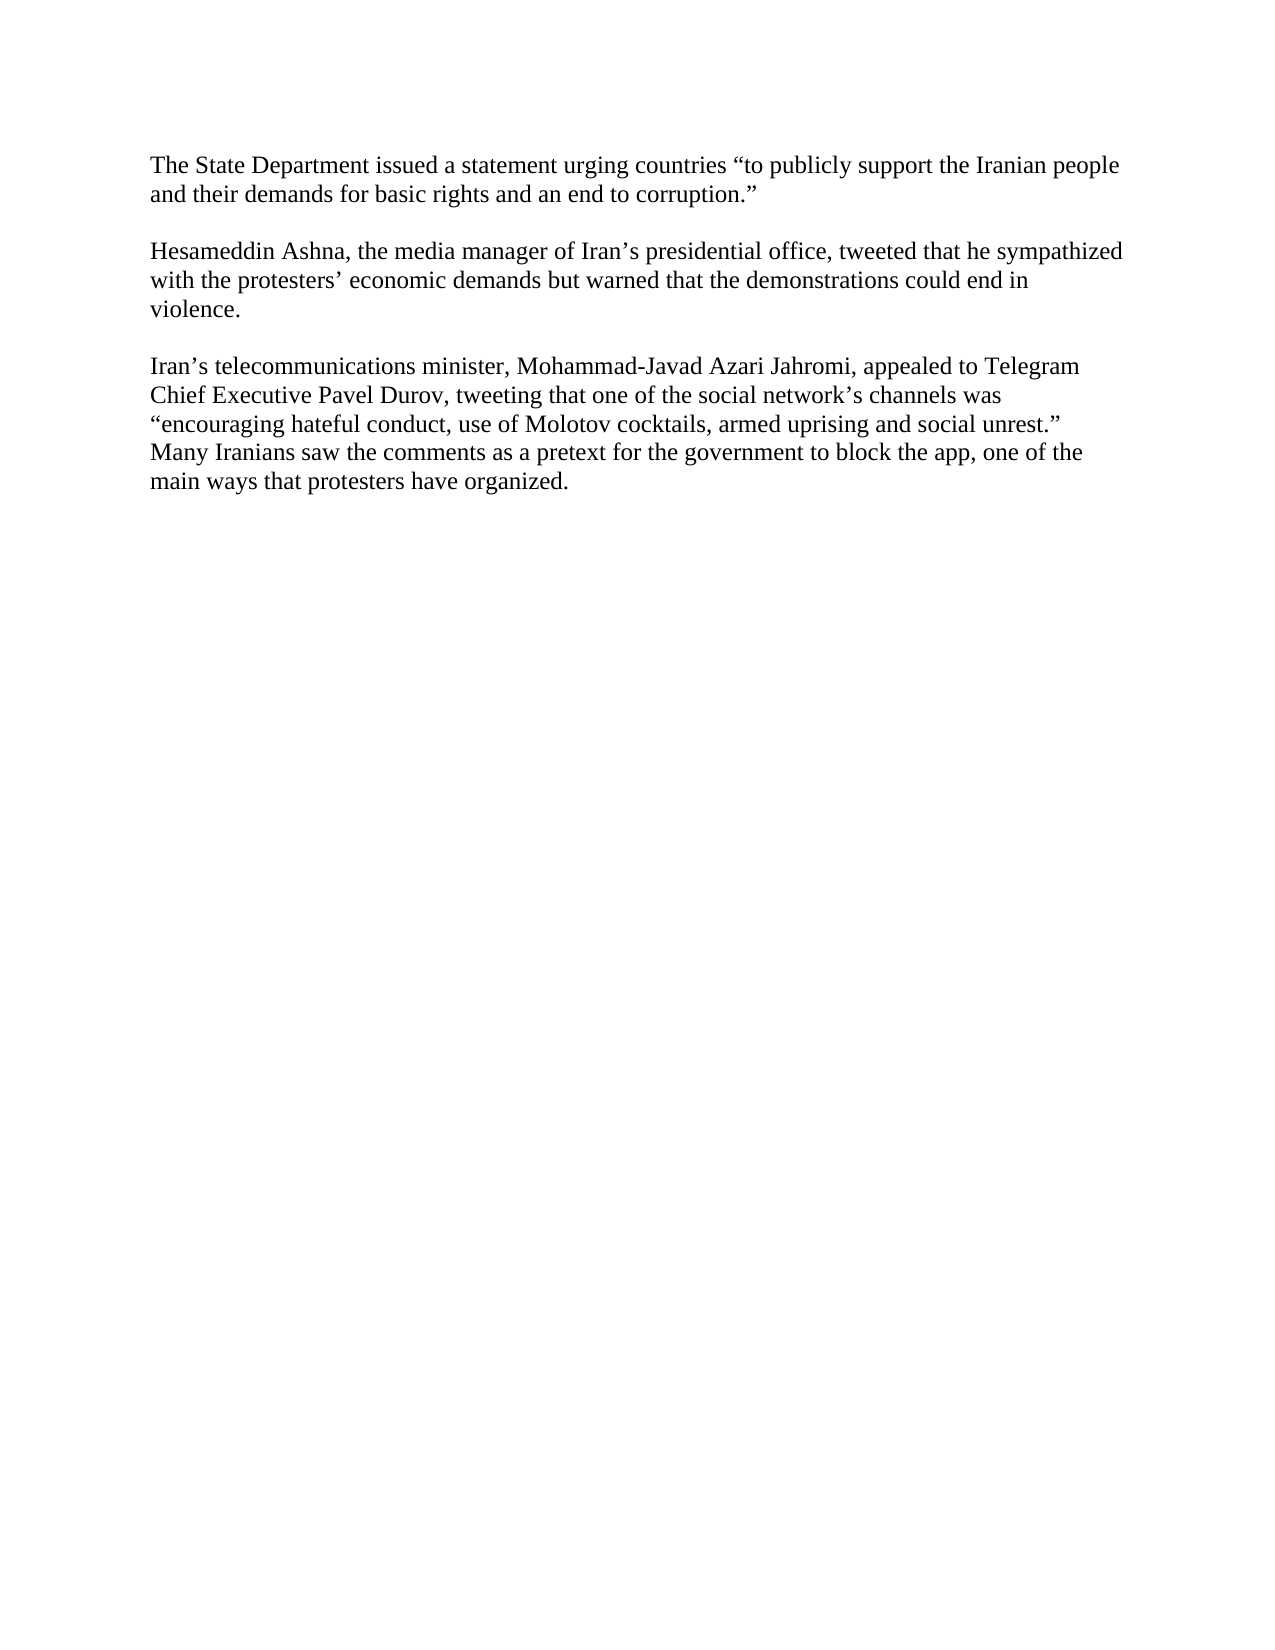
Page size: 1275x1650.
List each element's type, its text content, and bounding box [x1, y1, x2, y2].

text The State Department issued a statement urging countries “to publicly support the Iranian people and their demands for basic rights and an end to corruption.” [150, 150, 1125, 207]
text Iran’s telecommunications minister, Mohammad-Javad Azari Jahromi, appealed to Telegram Chief Executive Pavel Durov, tweeting that one of the social network’s channels was “encouraging hateful conduct, use of Molotov cocktails, armed uprising and social unrest.” Many Iranians saw the comments as a pretext for the government to block the app, one of the main ways that protesters have organized. [150, 351, 1125, 495]
text Hesameddin Ashna, the media manager of Iran’s presidential office, tweeted that he sympathized with the protesters’ economic demands but warned that the demonstrations could end in violence. [150, 236, 1125, 322]
